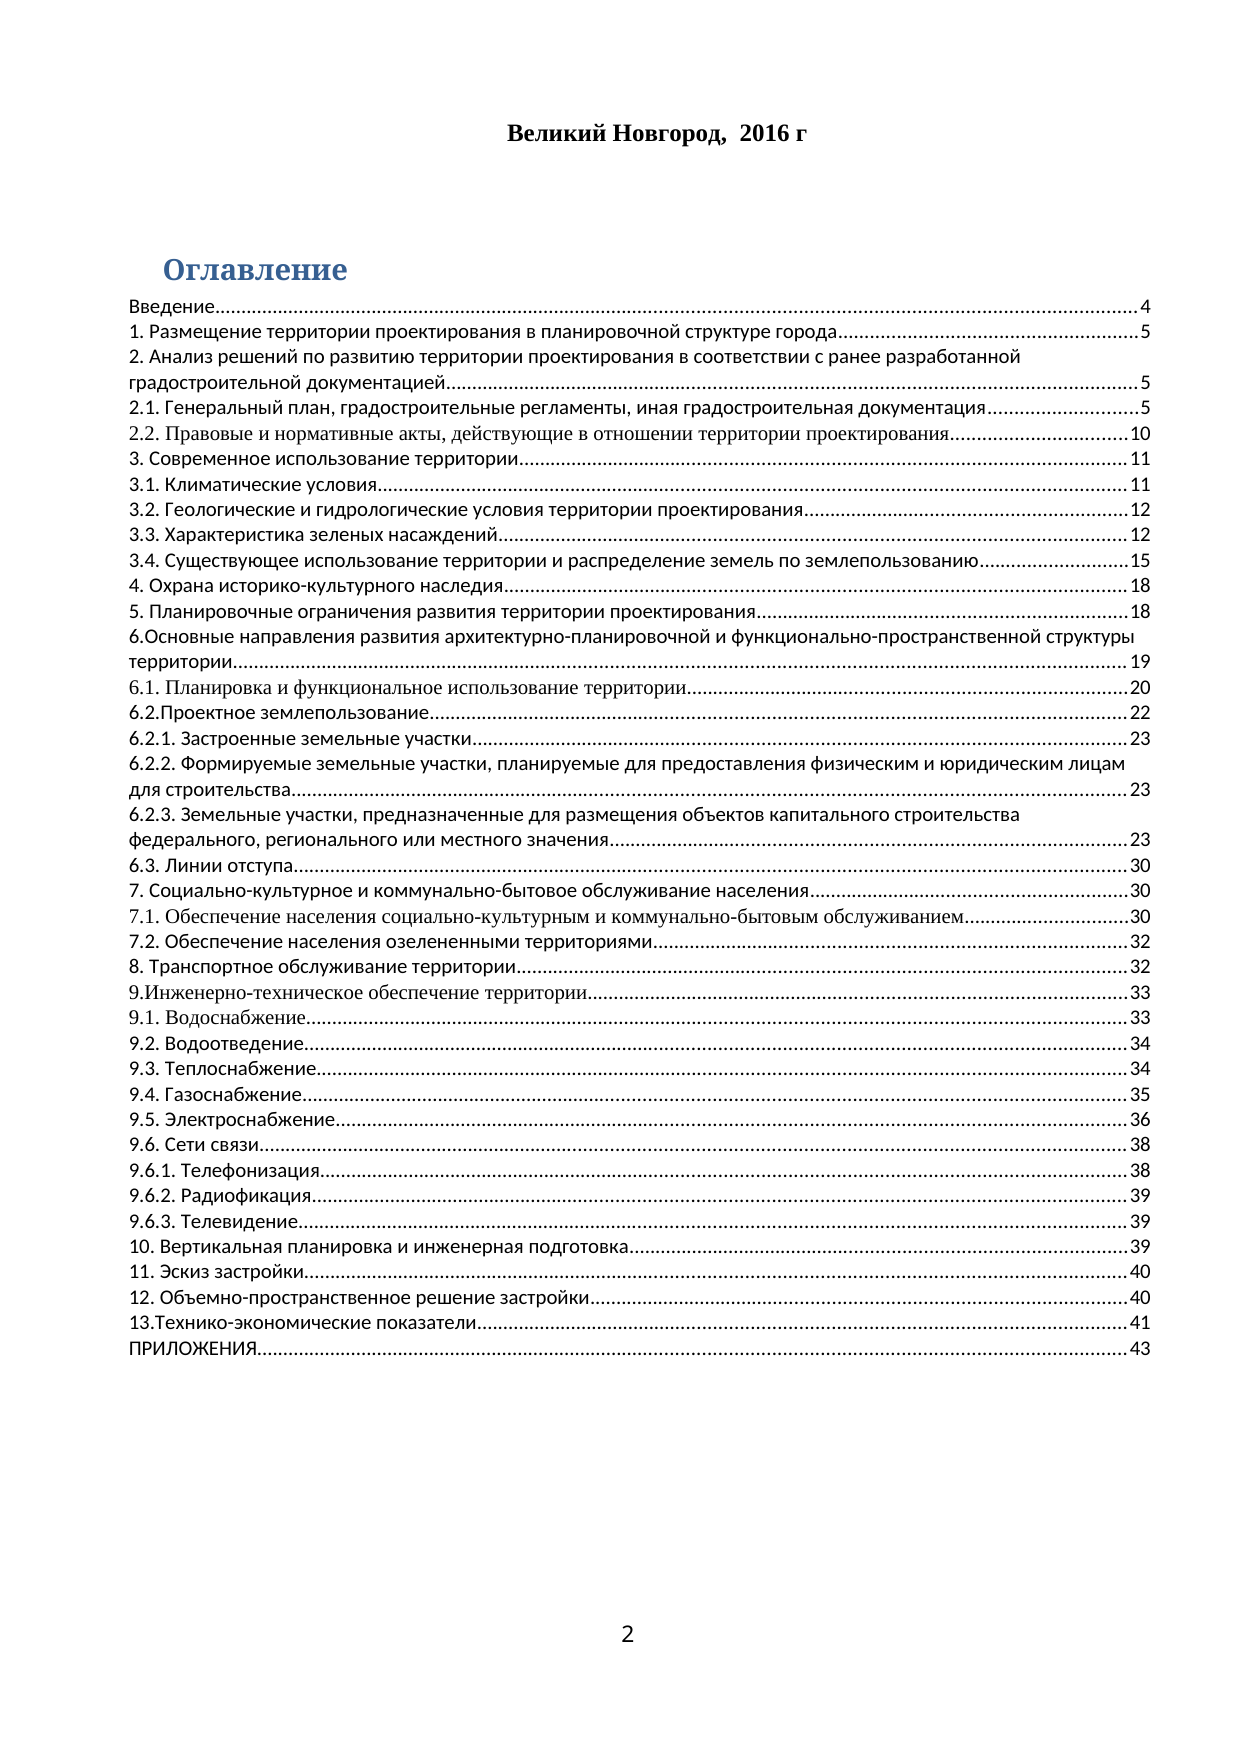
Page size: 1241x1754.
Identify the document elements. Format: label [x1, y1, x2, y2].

table_cell [113, 118, 1142, 161]
